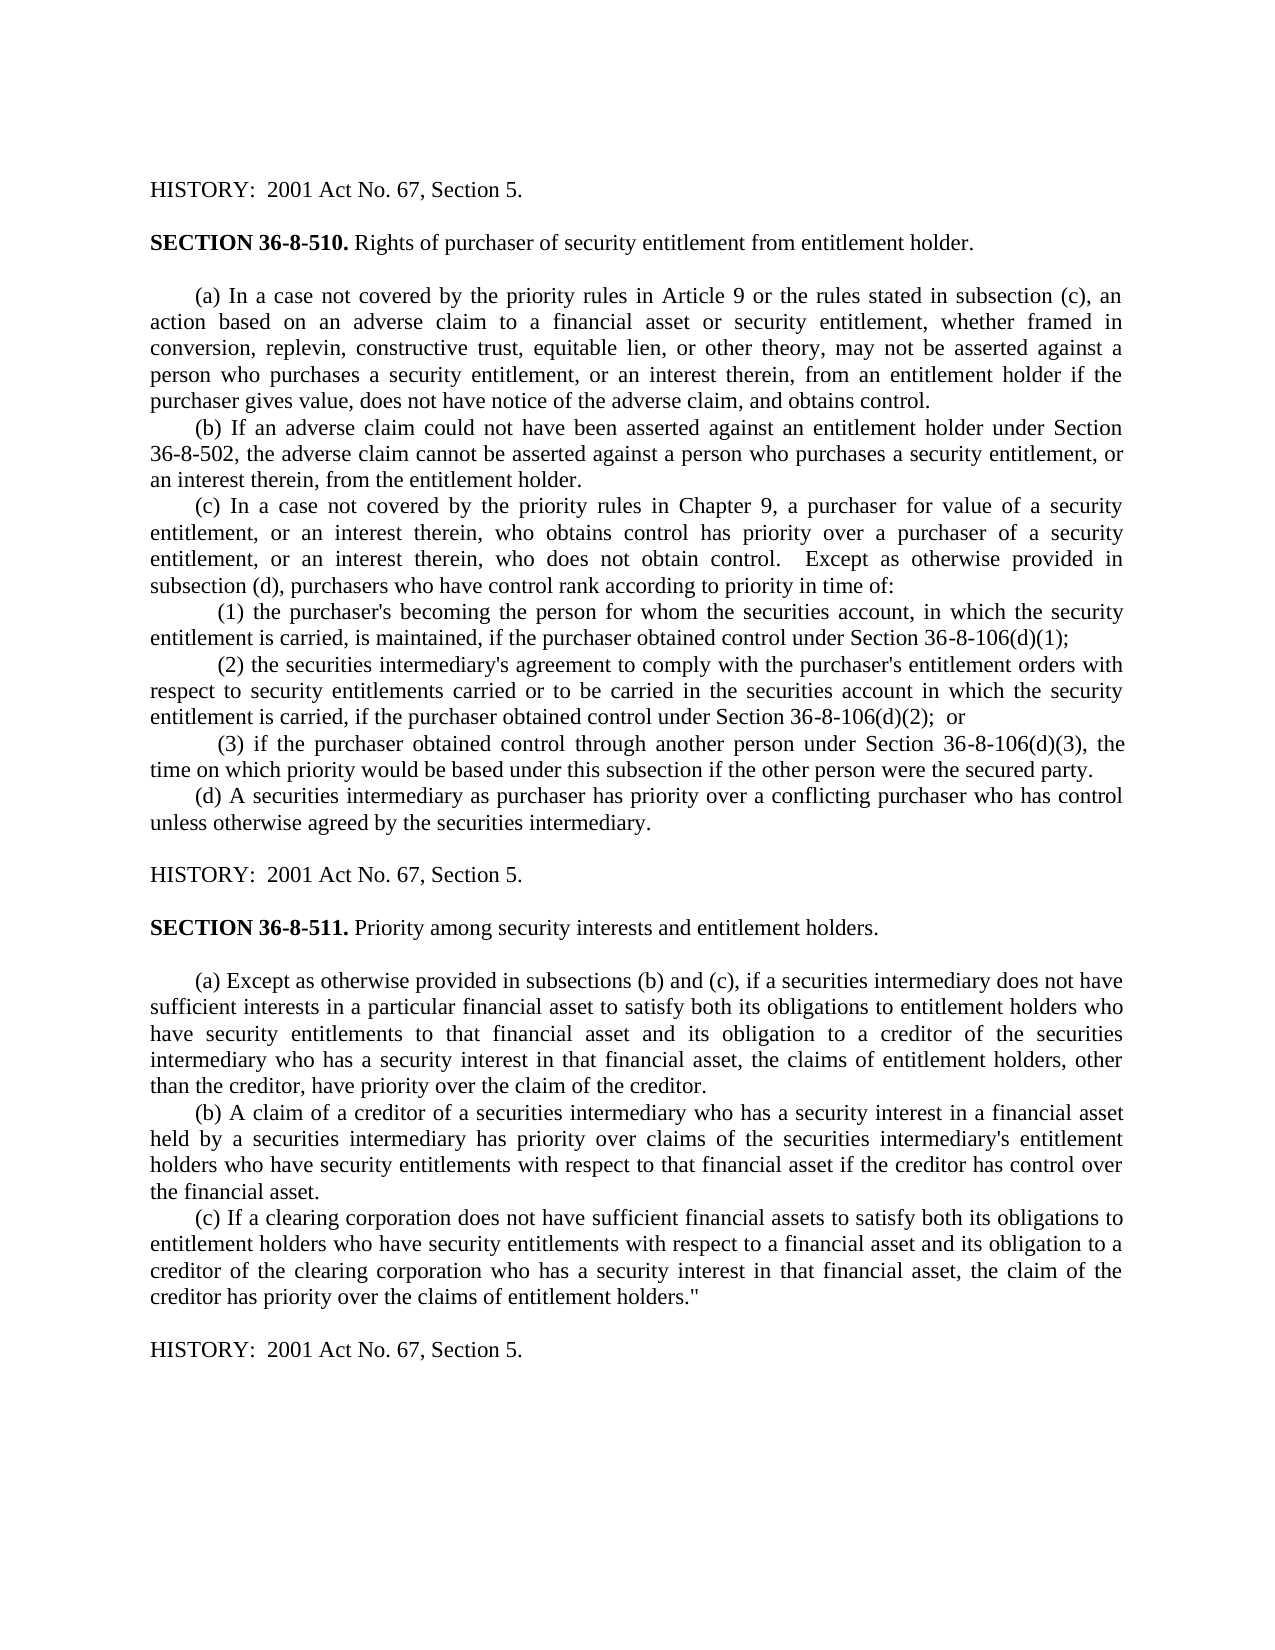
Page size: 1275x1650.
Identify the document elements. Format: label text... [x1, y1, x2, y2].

text (c) If a clearing corporation does not have sufficient financial assets to satisfy both its obligations to entitlement holders who have security entitlements with respect to a financial asset and its obligation to a creditor of the clearing corporation who has a security interest in that financial asset, the claim of the creditor has priority over the claims of entitlement holders." [150, 1204, 1125, 1309]
text (a) Except as otherwise provided in subsections (b) and (c), if a securities intermediary does not have sufficient interests in a particular financial asset to satisfy both its obligations to entitlement holders who have security entitlements to that financial asset and its obligation to a creditor of the securities intermediary who has a security interest in that financial asset, the claims of entitlement holders, other than the creditor, have priority over the claim of the creditor. [150, 967, 1125, 1099]
text (b) A claim of a creditor of a securities intermediary who has a security interest in a financial asset held by a securities intermediary has priority over claims of the securities intermediary's entitlement holders who have security entitlements with respect to that financial asset if the creditor has control over the financial asset. [150, 1099, 1125, 1204]
text (1) the purchaser's becoming the person for whom the securities account, in which the security entitlement is carried, is maintained, if the purchaser obtained control under Section 36-8-106(d)(1); [150, 598, 1125, 651]
text HISTORY: 2001 Act No. 67, Section 5. [150, 176, 1125, 203]
text (3) if the purchaser obtained control through another person under Section 36-8-106(d)(3), the time on which priority would be based under this subsection if the other person were the secured party. [150, 730, 1125, 782]
text (c) In a case not covered by the priority rules in Chapter 9, a purchaser for value of a security entitlement, or an interest therein, who obtains control has priority over a purchaser of a security entitlement, or an interest therein, who does not obtain control. Except as otherwise provided in subsection (d), purchasers who have control rank according to priority in time of: [150, 493, 1125, 598]
text SECTION 36-8-510. Rights of purchaser of security entitlement from entitlement holder. [150, 229, 1125, 255]
text (2) the securities intermediary's agreement to comply with the purchaser's entitlement orders with respect to security entitlements carried or to be carried in the securities account in which the security entitlement is carried, if the purchaser obtained control under Section 36-8-106(d)(2); or [150, 651, 1125, 730]
text (b) If an adverse claim could not have been asserted against an entitlement holder under Section 36-8-502, the adverse claim cannot be asserted against a person who purchases a security entitlement, or an interest therein, from the entitlement holder. [150, 413, 1125, 493]
text HISTORY: 2001 Act No. 67, Section 5. [150, 1336, 1125, 1362]
text (d) A securities intermediary as purchaser has priority over a conflicting purchaser who has control unless otherwise agreed by the securities intermediary. [150, 782, 1125, 835]
text SECTION 36-8-511. Priority among security interests and entitlement holders. [150, 914, 1125, 941]
text HISTORY: 2001 Act No. 67, Section 5. [150, 862, 1125, 888]
text (a) In a case not covered by the priority rules in Article 9 or the rules stated in subsection (c), an action based on an adverse claim to a financial asset or security entitlement, whether framed in conversion, replevin, constructive trust, equitable lien, or other theory, may not be asserted against a person who purchases a security entitlement, or an interest therein, from an entitlement holder if the purchaser gives value, does not have notice of the adverse claim, and obtains control. [150, 282, 1125, 413]
